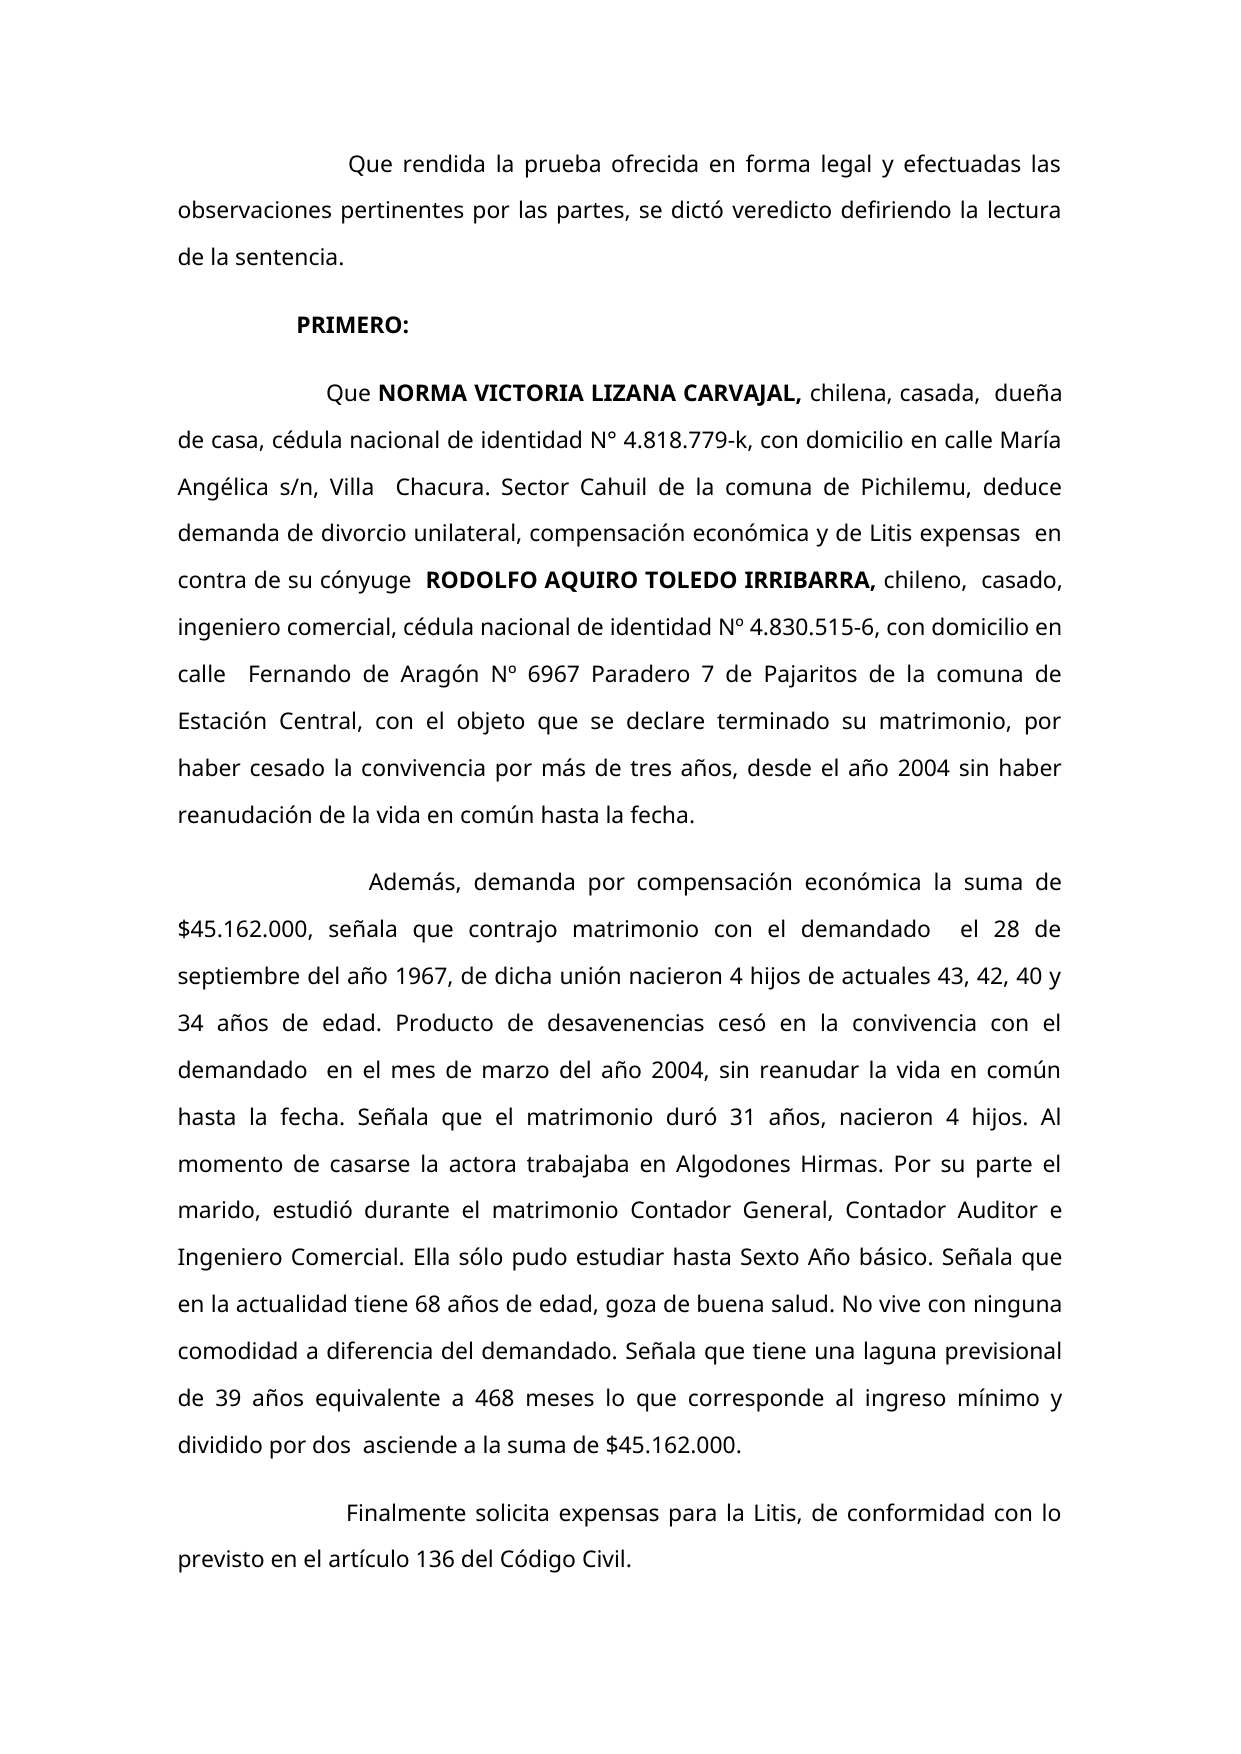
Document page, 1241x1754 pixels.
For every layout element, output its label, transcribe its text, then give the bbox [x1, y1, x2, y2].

text PRIMERO: [177, 309, 1063, 340]
text Además, demanda por compensación económica la suma de $45.162.000, señala que contrajo matrimonio con el demandado el 28 de septiembre del año 1967, de dicha unión nacieron 4 hijos de actuales 43, 42, 40 y 34 años de edad. Producto de desavenencias cesó en la convivencia con el demandado en el mes de marzo del año 2004, sin reanudar la vida en común hasta la fecha. Señala que el matrimonio duró 31 años, nacieron 4 hijos. Al momento de casarse la actora trabajaba en Algodones Hirmas. Por su parte el marido, estudió durante el matrimonio Contador General, Contador Auditor e Ingeniero Comercial. Ella sólo pudo estudiar hasta Sexto Año básico. Señala que en la actualidad tiene 68 años de edad, goza de buena salud. No vive con ninguna comodidad a diferencia del demandado. Señala que tiene una laguna previsional de 39 años equivalente a 468 meses lo que corresponde al ingreso mínimo y dividido por dos asciende a la suma de $45.162.000. [177, 866, 1063, 1460]
text Finalmente solicita expensas para la Litis, de conformidad con lo previsto en el artículo 136 del Código Civil. [177, 1497, 1063, 1575]
text Que rendida la prueba ofrecida en forma legal y efectuadas las observaciones pertinentes por las partes, se dictó veredicto defiriendo la lectura de la sentencia. [177, 148, 1063, 273]
text Que NORMA VICTORIA LIZANA CARVAJAL, chilena, casada, dueña de casa, cédula nacional de identidad N° 4.818.779-k, con domicilio en calle María Angélica s/n, Villa Chacura. Sector Cahuil de la comuna de Pichilemu, deduce demanda de divorcio unilateral, compensación económica y de Litis expensas en contra de su cónyuge RODOLFO AQUIRO TOLEDO IRRIBARRA, chileno, casado, ingeniero comercial, cédula nacional de identidad Nº 4.830.515-6, con domicilio en calle Fernando de Aragón Nº 6967 Paradero 7 de Pajaritos de la comuna de Estación Central, con el objeto que se declare terminado su matrimonio, por haber cesado la convivencia por más de tres años, desde el año 2004 sin haber reanudación de la vida en común hasta la fecha. [177, 377, 1063, 830]
